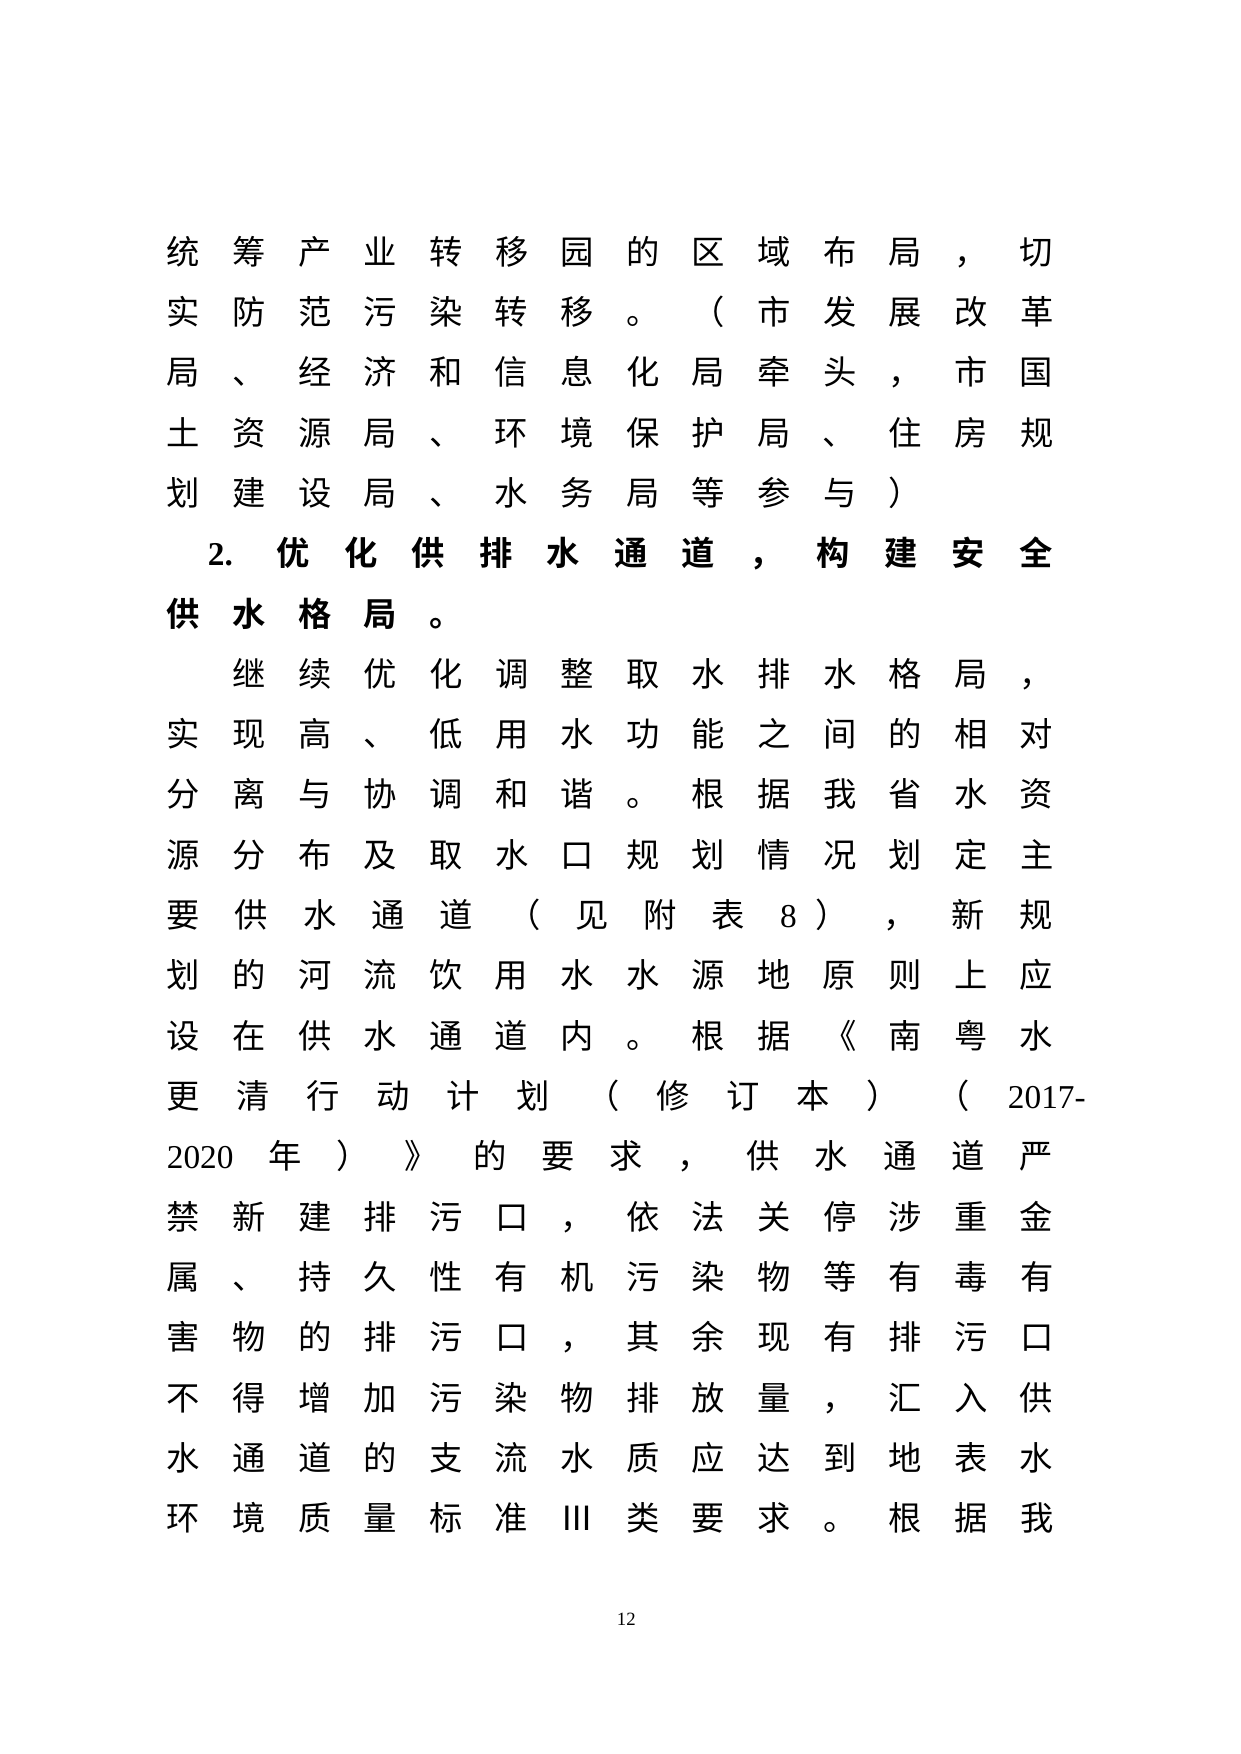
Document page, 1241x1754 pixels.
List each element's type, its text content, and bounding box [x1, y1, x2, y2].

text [167, 642, 1085, 1546]
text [167, 219, 1085, 521]
text 2. 优化供排水通道，构建安全供水格局。 [167, 521, 1085, 642]
